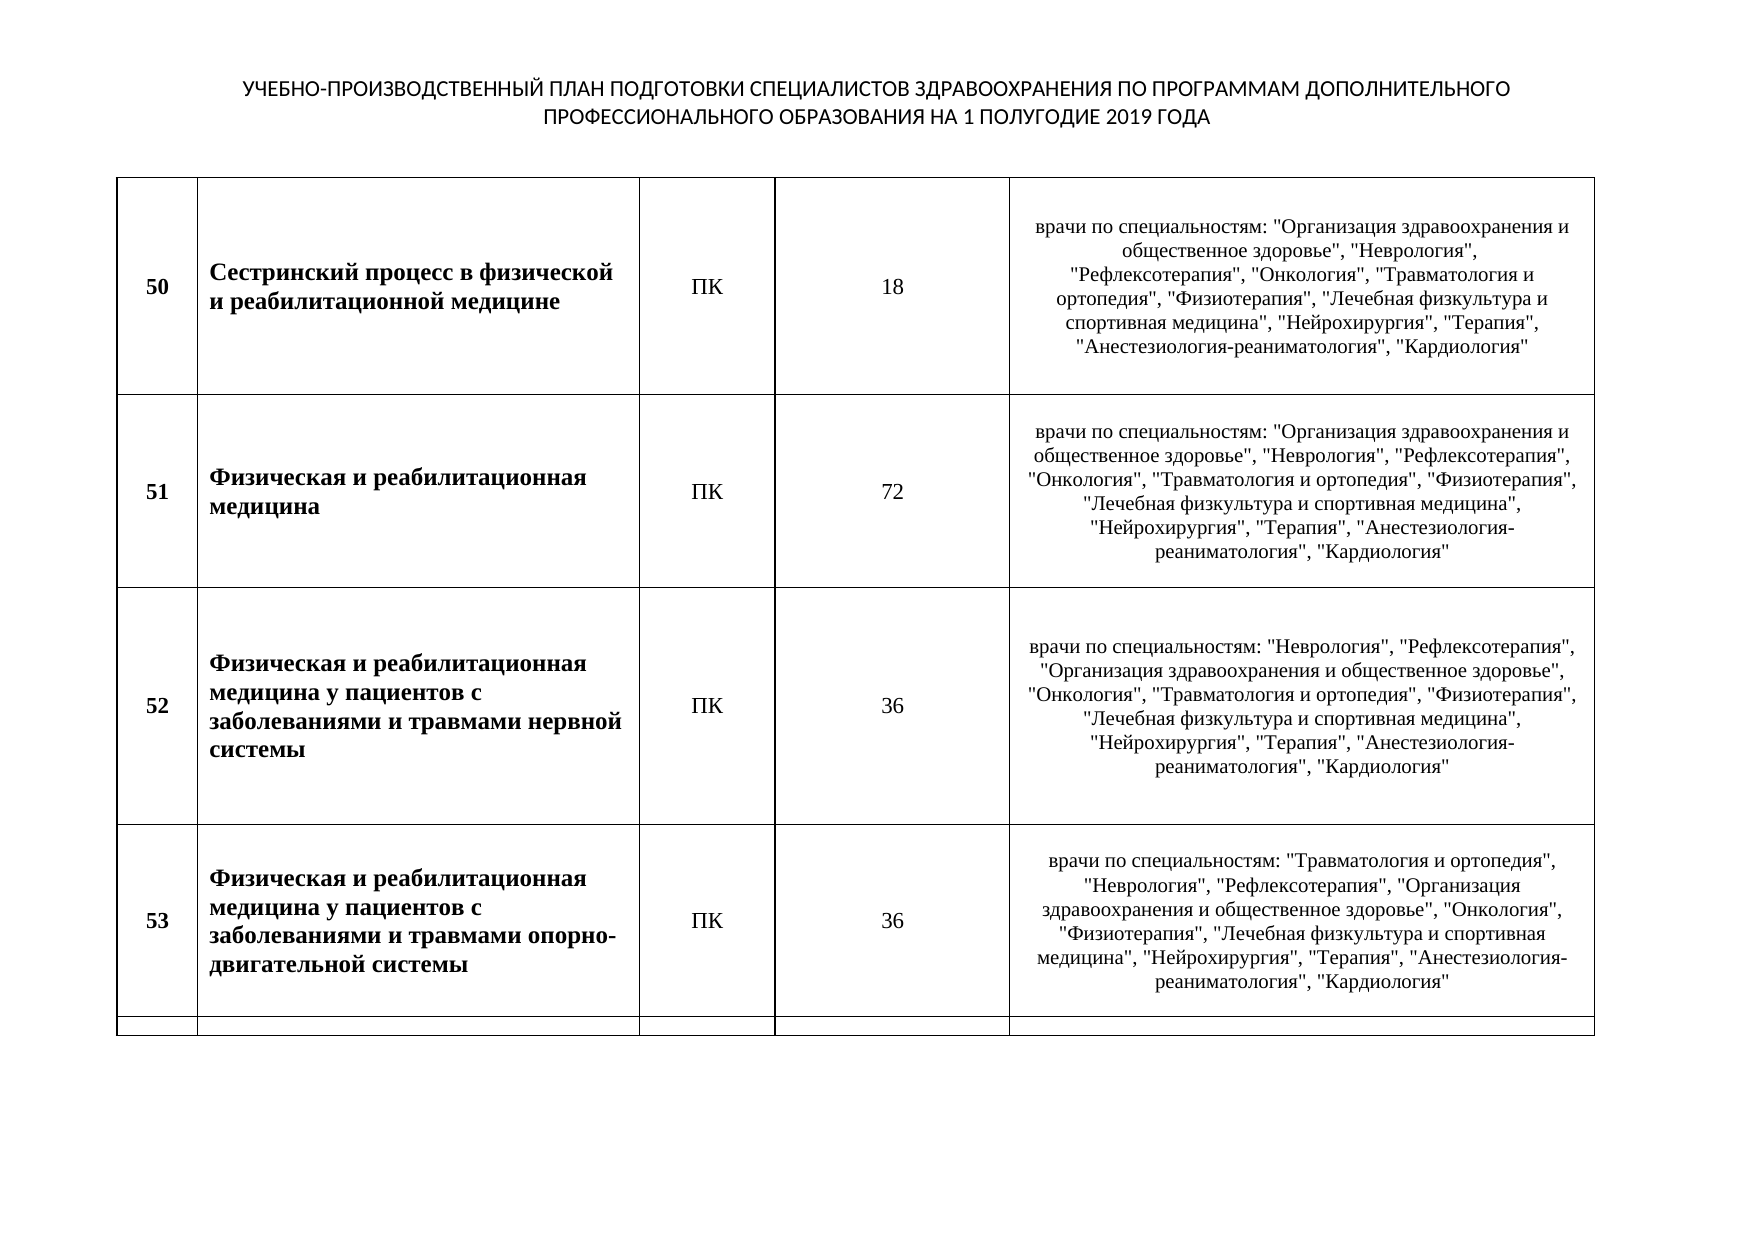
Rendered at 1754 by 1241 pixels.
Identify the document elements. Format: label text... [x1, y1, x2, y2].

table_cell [1010, 178, 1594, 394]
table_cell [1010, 1017, 1594, 1035]
table_cell 36 [776, 588, 1009, 824]
table_cell Физическая и реабилитационная медицина у пациентов с заболеваниями и травмами нервной системы [198, 588, 639, 824]
table_cell 51 [118, 395, 197, 587]
table_cell 72 [776, 395, 1009, 587]
table_cell 52 [118, 588, 197, 824]
table_cell Физическая и реабилитационная медицина [198, 395, 639, 587]
table_cell Сестринский процесс в физической и реабилитационной медицине [198, 178, 639, 394]
table_cell [198, 1017, 639, 1035]
table_cell Физическая и реабилитационная медицина у пациентов с заболеваниями и травмами опорно-двигательной системы [198, 825, 639, 1016]
table_cell [118, 1017, 197, 1035]
table_cell врачи по специальностям: "Травматология и ортопедия", "Неврология", "Рефлексотерапия", "Организация здравоохранения и общественное здоровье", "Онкология", "Физиотерапия", "Лечебная физкультура и спортивная медицина", "Нейрохирургия", "Терапия", "Анестезиология-реаниматология", "Кардиология" [1010, 825, 1594, 1016]
table_cell ПК [640, 825, 774, 1016]
table_cell [640, 1017, 774, 1035]
table_cell 36 [776, 825, 1009, 1016]
table_cell ПК [640, 588, 774, 824]
table_cell 50 [118, 178, 197, 394]
table_cell [776, 1017, 1009, 1035]
table_cell 53 [118, 825, 197, 1016]
table_cell 18 [776, 178, 1009, 394]
table_cell врачи по специальностям: "Неврология", "Рефлексотерапия", "Организация здравоохранения и общественное здоровье", "Онкология", "Травматология и ортопедия", "Физиотерапия", "Лечебная физкультура и спортивная медицина", "Нейрохирургия", "Терапия", "Анестезиология-реаниматология", "Кардиология" [1010, 588, 1594, 824]
table_cell ПК [640, 395, 774, 587]
table_cell ПК [640, 178, 774, 394]
